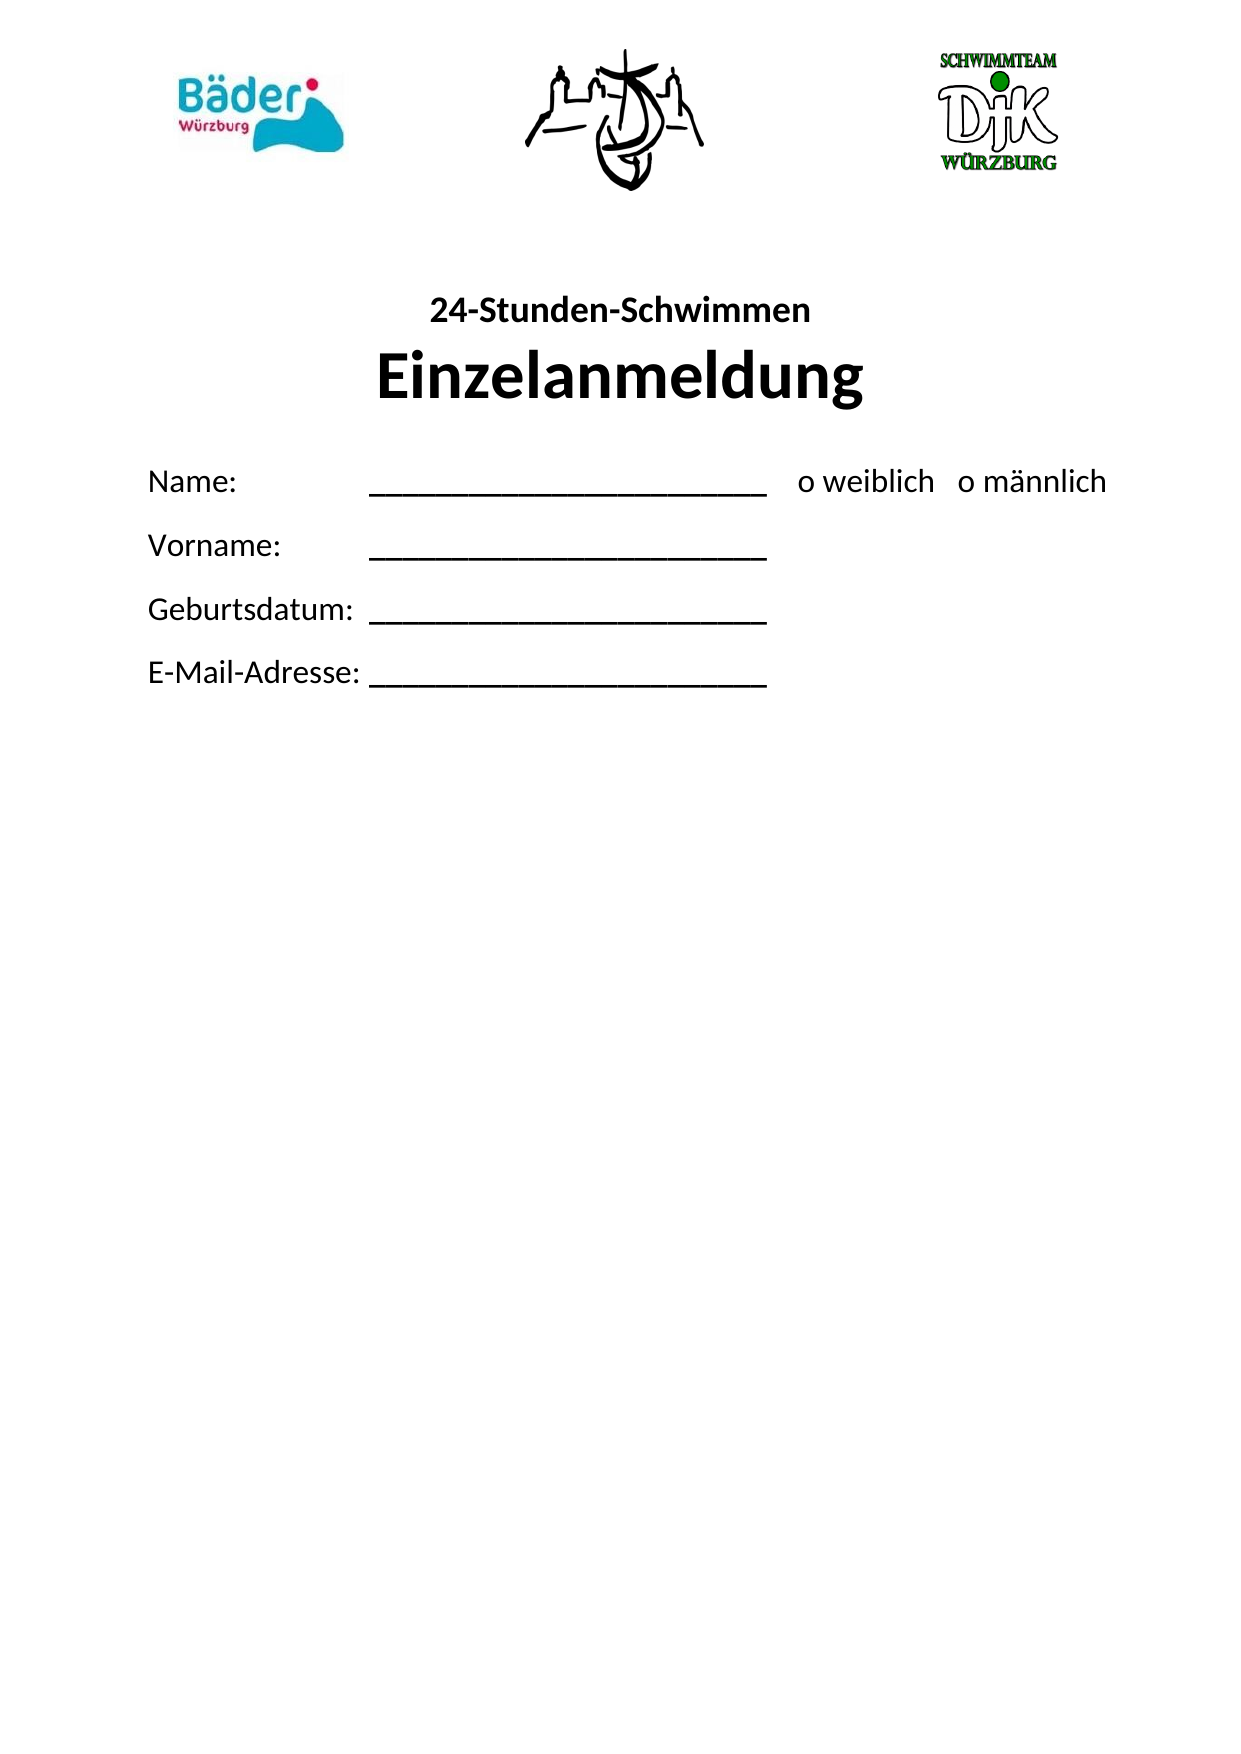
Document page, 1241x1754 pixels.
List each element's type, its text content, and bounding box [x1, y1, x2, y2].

picture [920, 36, 1075, 187]
text Vorname: ________________________ [148, 524, 1092, 565]
text Name: ________________________ o weiblich o männlich [148, 460, 1107, 501]
text 24-Stunden-Schwimmen [148, 286, 1092, 332]
text E-Mail-Adresse: ________________________ [148, 651, 1092, 692]
picture [143, 52, 379, 173]
text Einzelanmeldung [148, 332, 1092, 416]
text Geburtsdatum: ________________________ [148, 588, 1092, 628]
picture [525, 49, 704, 191]
